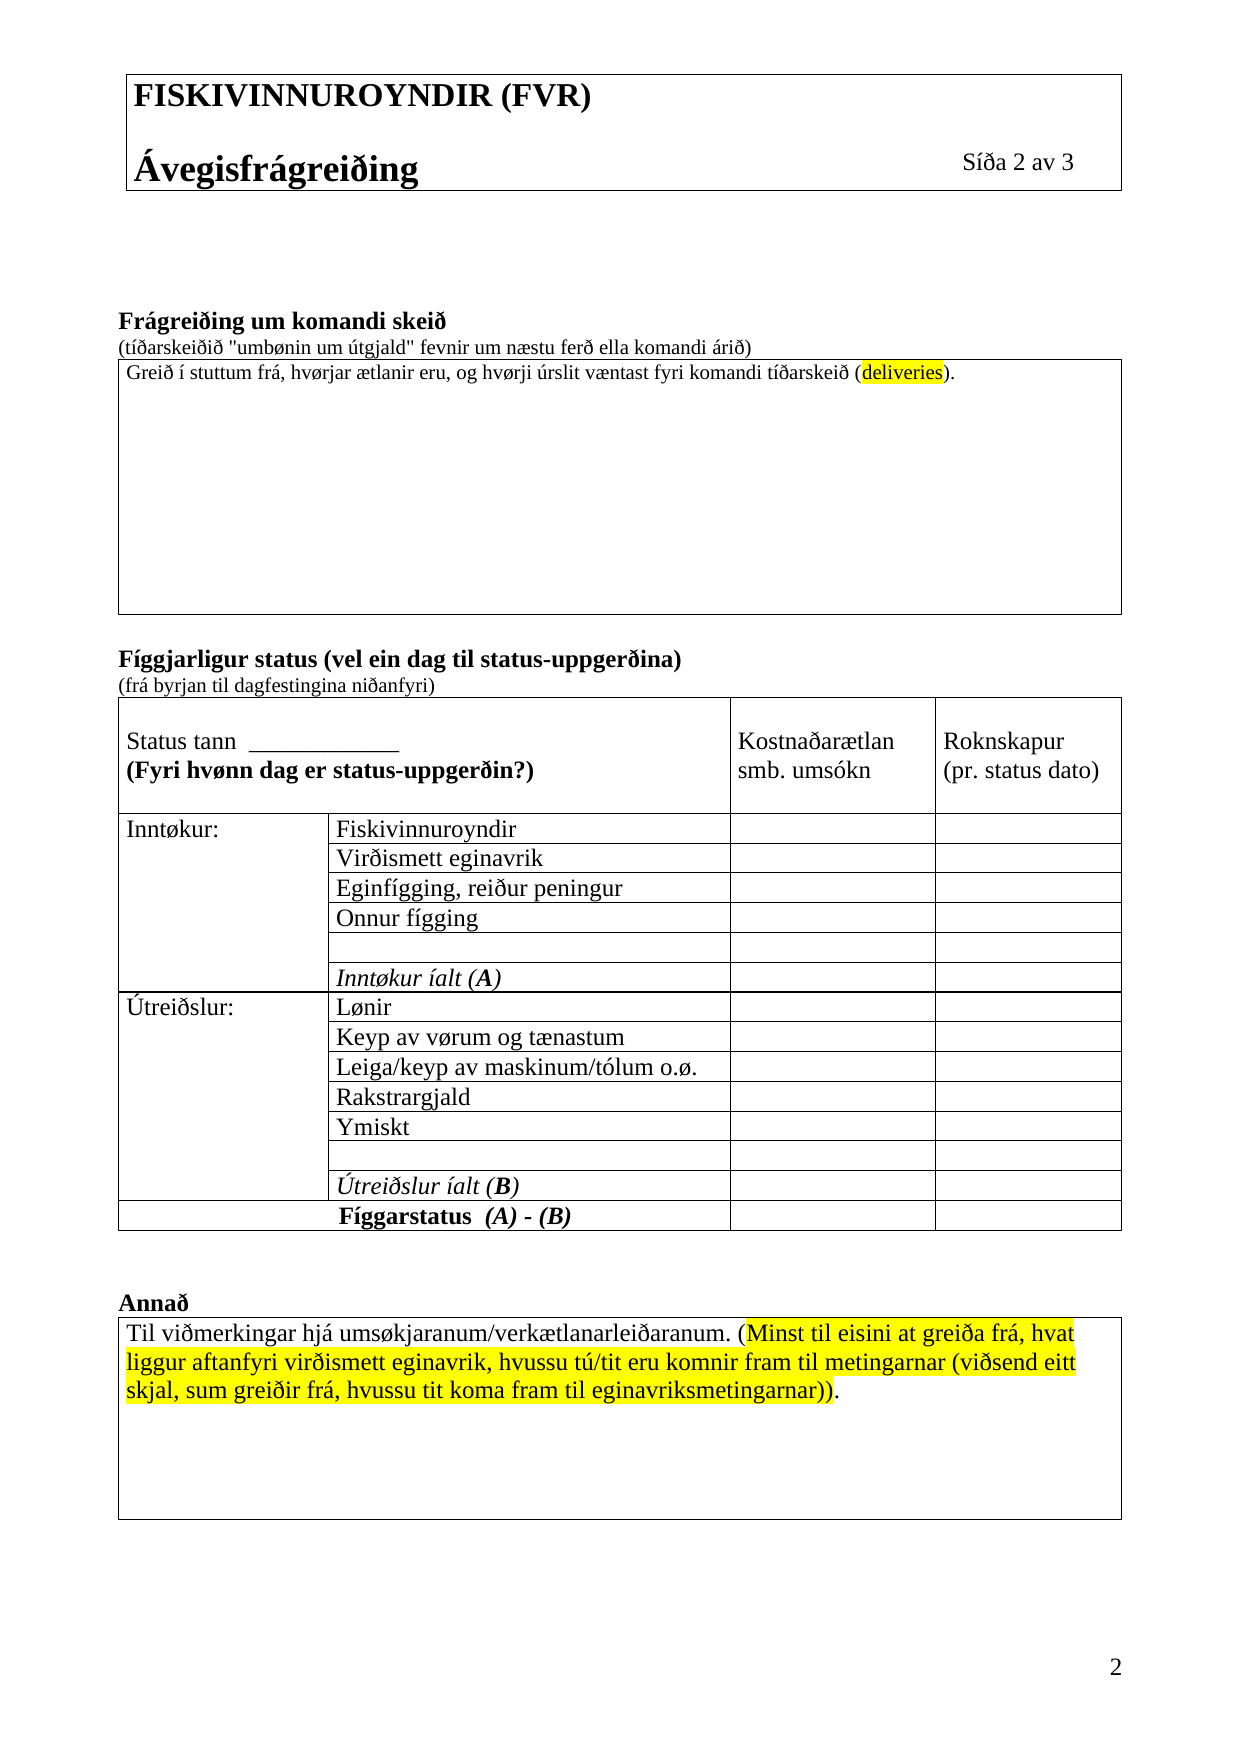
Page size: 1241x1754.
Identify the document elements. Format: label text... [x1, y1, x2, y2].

table_cell Ymiskt [329, 1112, 730, 1140]
table_cell [936, 1082, 1121, 1111]
table_cell Virðismett eginavrik [329, 844, 730, 872]
table_cell [936, 844, 1121, 872]
table_cell [936, 993, 1121, 1021]
table_header Greið í stuttum frá, hvørjar ætlanir eru, og hvørji úrslit væntast fyri komandi tíðarskeið (deliveries). [119, 360, 1121, 614]
table_cell [936, 1022, 1121, 1051]
table_cell [936, 1171, 1121, 1200]
text Annað [118, 1288, 1122, 1317]
table_cell [936, 963, 1121, 991]
table_cell [936, 1052, 1121, 1081]
table_cell [731, 903, 935, 932]
table_cell [731, 814, 935, 842]
table_cell Rakstrargjald [329, 1082, 730, 1111]
table_cell Keyp av vørum og tænastum [329, 1022, 730, 1051]
table_header Roknskapur (pr. status dato) [936, 698, 1121, 813]
table_cell [936, 1201, 1121, 1230]
table_cell Útreiðslur: [119, 993, 328, 1200]
table_cell [936, 933, 1121, 962]
table_cell Eginfígging, reiður peningur [329, 873, 730, 902]
text Frágreiðing um komandi skeið [118, 306, 1122, 335]
table_cell [731, 963, 935, 991]
table_cell [731, 933, 935, 962]
table_cell Inntøkur: [119, 814, 328, 991]
text (frá byrjan til dagfestingina niðanfyri) [118, 672, 1122, 697]
table_cell [731, 1141, 935, 1170]
table_cell [731, 1052, 935, 1081]
table_cell [936, 1112, 1121, 1140]
table_cell [731, 1082, 935, 1111]
table_cell [936, 903, 1121, 932]
text Fíggjarligur status (vel ein dag til status-uppgerðina) [118, 644, 1122, 672]
table_cell [936, 873, 1121, 902]
table_cell Leiga/keyp av maskinum/tólum o.ø. [329, 1052, 730, 1081]
table_cell Fíggarstatus (A) - (B) [119, 1201, 730, 1230]
table_header Kostnaðarætlan smb. umsókn [731, 698, 935, 813]
table_header Status tann ____________ (Fyri hvønn dag er status-uppgerðin?) [119, 698, 730, 813]
table_cell [731, 1022, 935, 1051]
table_cell [731, 993, 935, 1021]
table_cell Fiskivinnuroyndir [329, 814, 730, 842]
table_cell [731, 873, 935, 902]
table_cell [731, 1201, 935, 1230]
table_cell [731, 1112, 935, 1140]
text (tíðarskeiðið "umbønin um útgjald" fevnir um næstu ferð ella komandi árið) [118, 335, 1122, 359]
table_cell [936, 814, 1121, 842]
table_cell Útreiðslur íalt (B) [329, 1171, 730, 1200]
table_cell [936, 1141, 1121, 1170]
table_cell [329, 1141, 730, 1170]
table_header Til viðmerkingar hjá umsøkjaranum/verkætlanarleiðaranum. (Minst til eisini at greiða frá, hvat liggur aftanfyri virðismett eginavrik, hvussu tú/tit eru komnir fram til metingarnar (viðsend eitt skjal, sum greiðir frá, hvussu tit koma fram til eginavriksmetingarnar)). [119, 1318, 1121, 1519]
table_cell Onnur fígging [329, 903, 730, 932]
table_cell [329, 933, 730, 962]
table_cell [731, 1171, 935, 1200]
table_cell Lønir [329, 993, 730, 1021]
table_cell [731, 844, 935, 872]
table_cell Inntøkur íalt (A) [329, 963, 730, 991]
